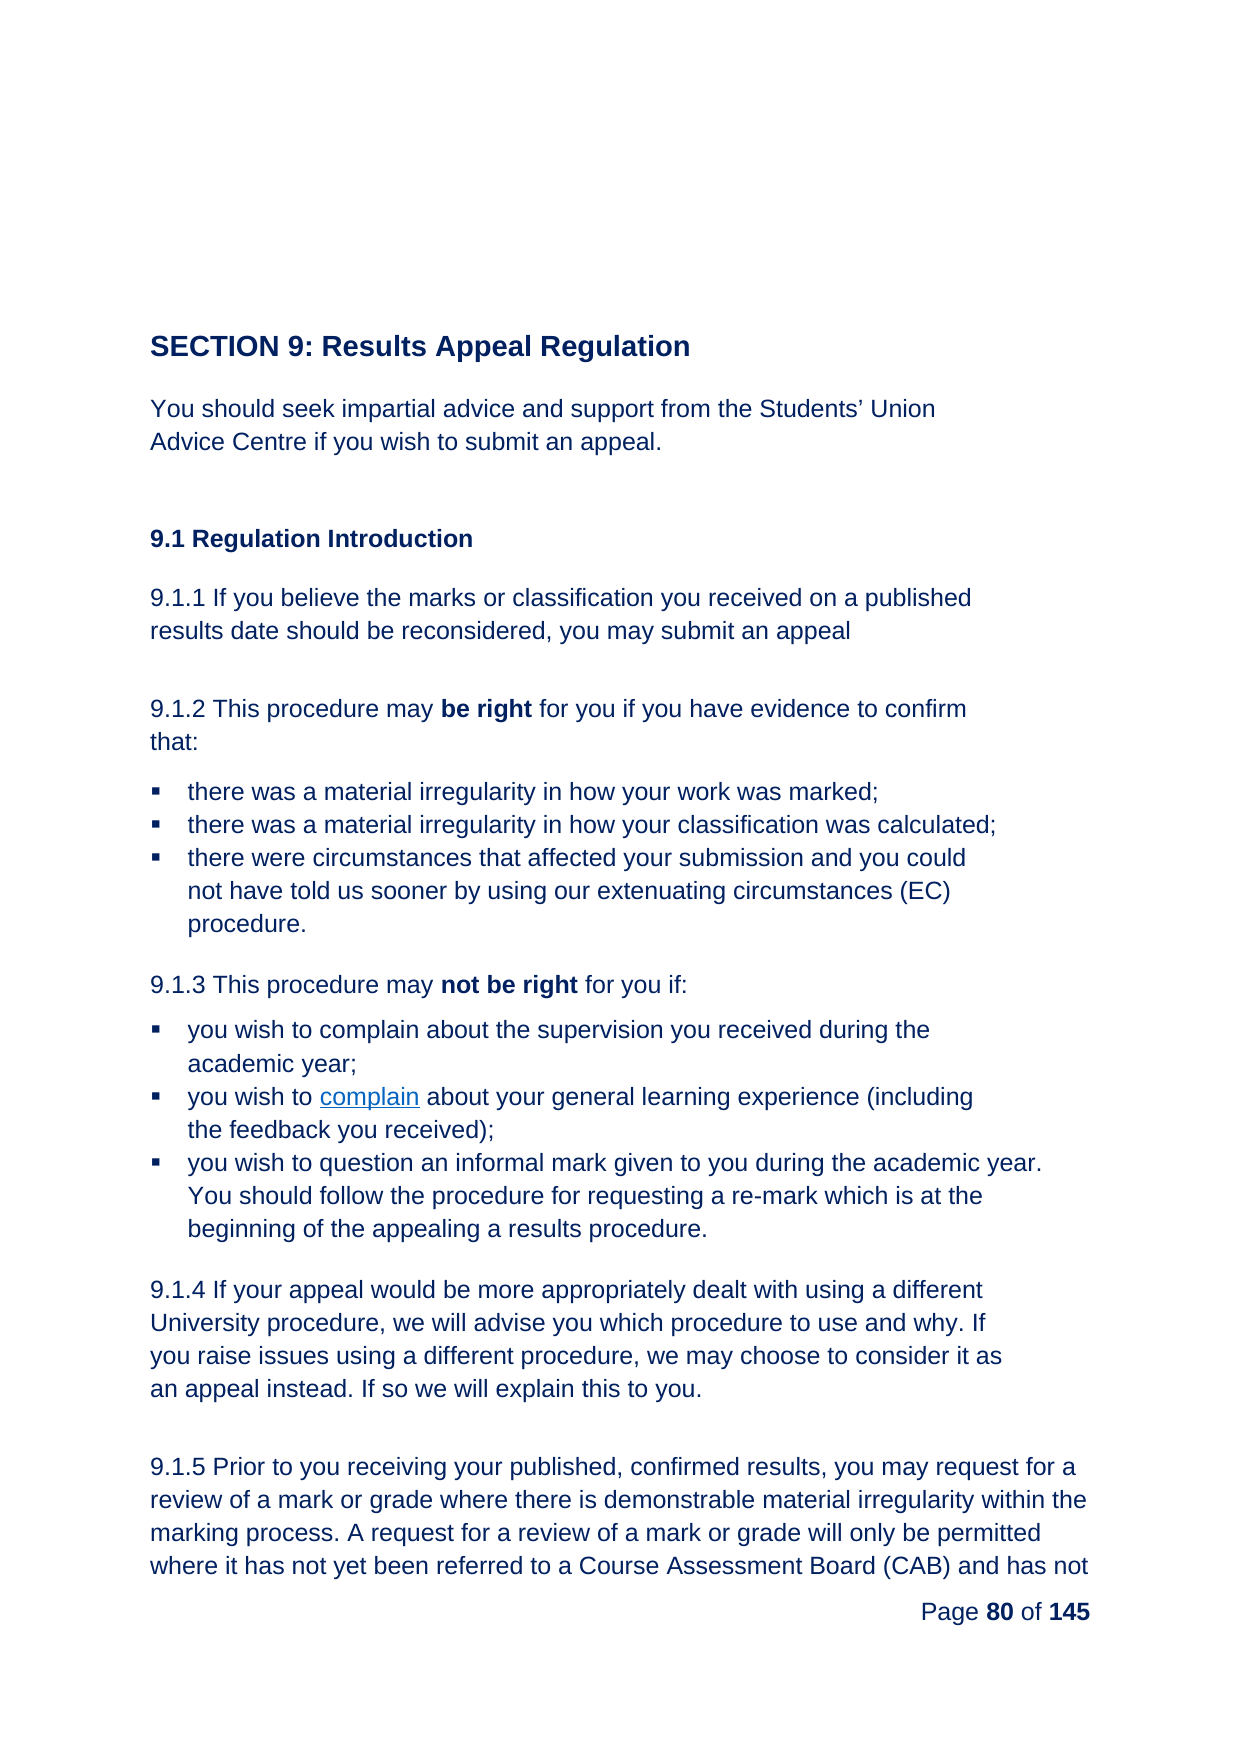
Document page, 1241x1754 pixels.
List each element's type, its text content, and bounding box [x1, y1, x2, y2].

list there was a material irregularity in how your classification was calculated; [150, 810, 1005, 838]
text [150, 1452, 1090, 1579]
list you wish to complain about your general learning experience (including the feedback you received); [150, 1082, 1010, 1143]
text 9.1.4 If your appeal would be more appropriately dealt with using a different University procedure, we will advise you which procedure to use and why. If you raise issues using a different procedure, we may choose to consider it as an appeal instead. If so we will explain this to you. [150, 1275, 1005, 1403]
subtitle 9.1 Regulation Introduction [150, 524, 1090, 553]
text 9.1.2 This procedure may be right for you if you have evidence to confirm that: [150, 694, 1005, 756]
text You should seek impartial advice and support from the Students’ Union Advice Centre if you wish to submit an appeal. [150, 394, 1007, 455]
list you wish to question an informal mark given to you during the academic year. You should follow the procedure for requesting a re-mark which is at the beginning of the appealing a results procedure. [150, 1148, 1090, 1243]
text 9.1.1 If you believe the marks or classification you received on a published results date should be reconsidered, you may submit an appeal [150, 583, 1005, 645]
list there were circumstances that affected your submission and you could not have told us sooner by using our extenuating circumstances (EC) procedure. [150, 843, 1005, 938]
subtitle SECTION 9: Results Appeal Regulation [150, 329, 1090, 363]
list there was a material irregularity in how your work was marked; [150, 777, 1005, 805]
list you wish to complain about the supervision you received during the academic year; [150, 1016, 1010, 1077]
text 9.1.3 This procedure may not be right for you if: [150, 970, 1010, 999]
